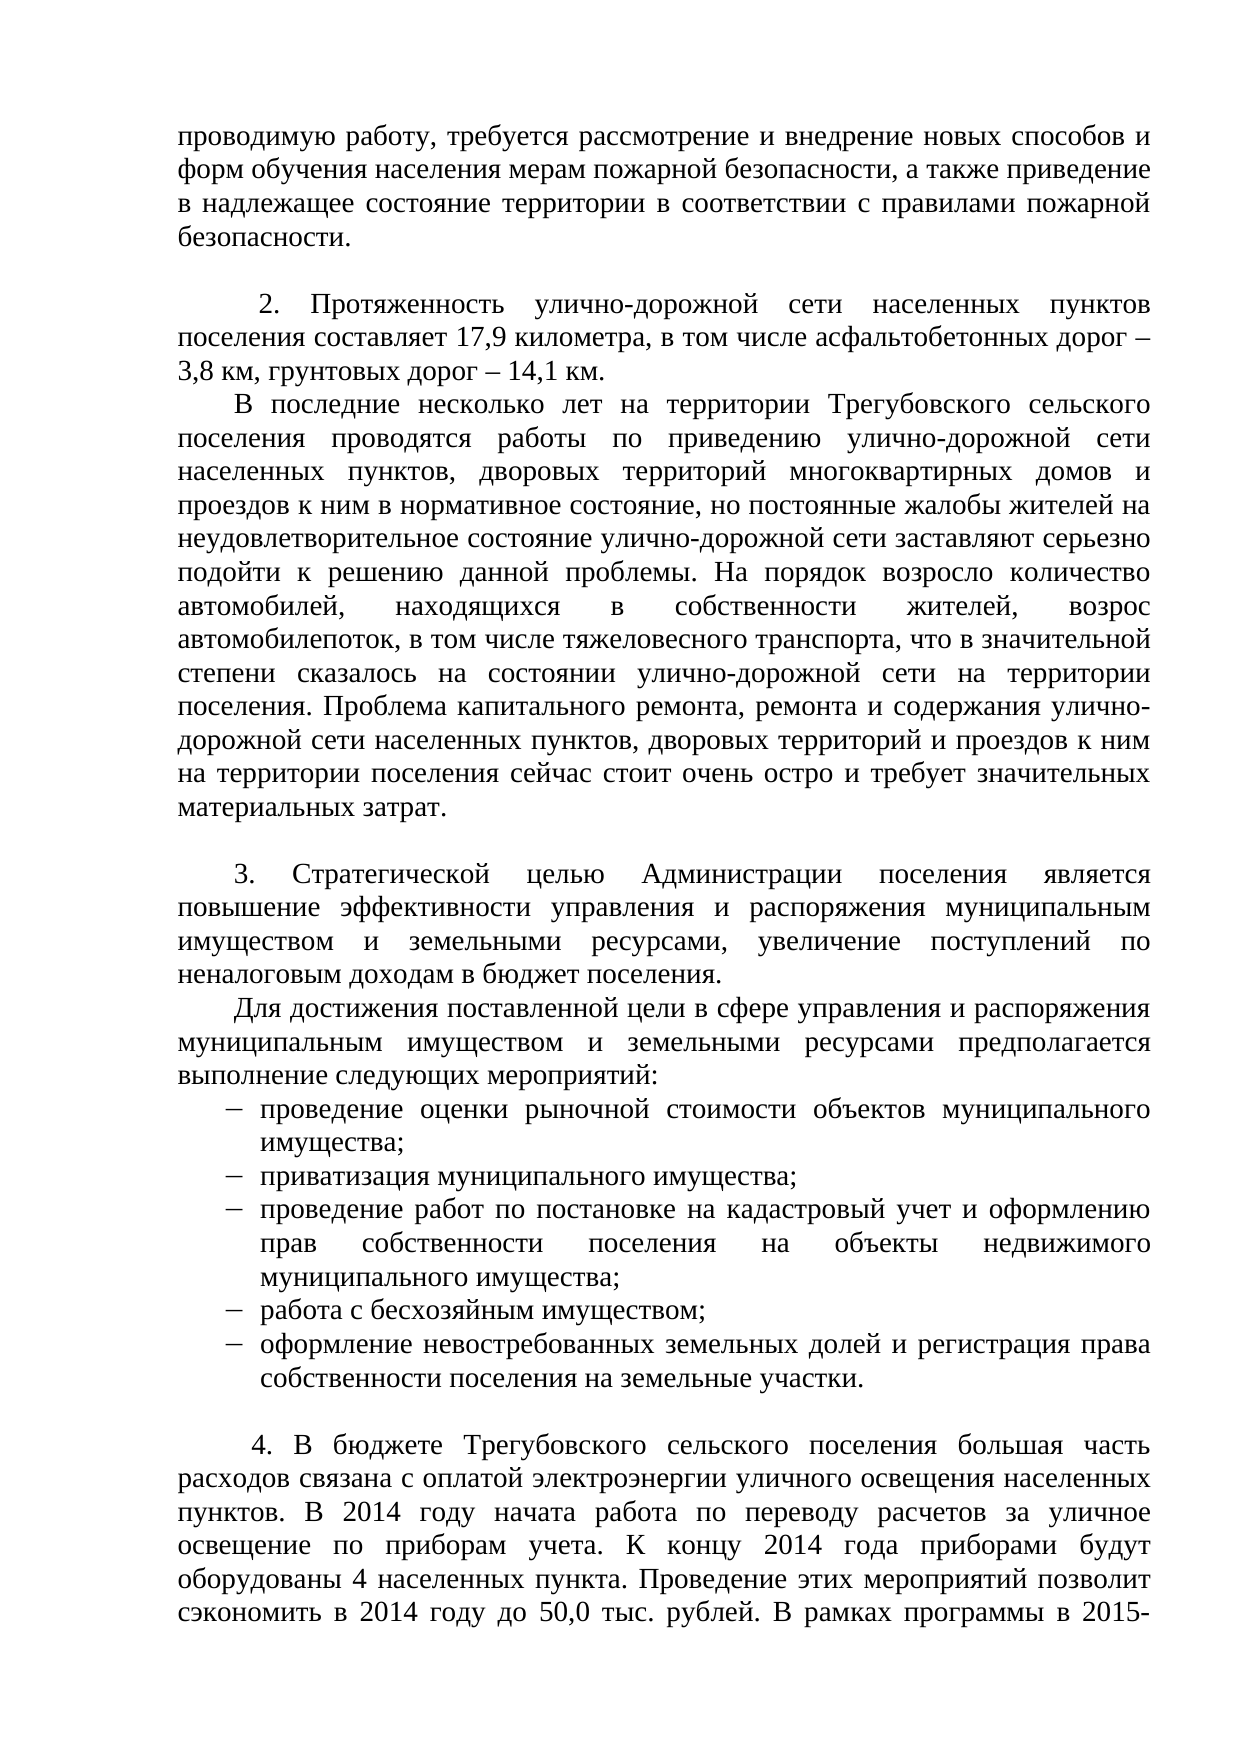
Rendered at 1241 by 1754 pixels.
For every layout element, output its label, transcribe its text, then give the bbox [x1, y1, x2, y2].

list приватизация муниципального имущества; [222, 1158, 1152, 1192]
text 2. Протяженность улично-дорожной сети населенных пунктов поселения составляет 17,9 километра, в том числе асфальтобетонных дорог – 3,8 км, грунтовых дорог – 14,1 км. [177, 286, 1152, 386]
list оформление невостребованных земельных долей и регистрация права собственности поселения на земельные участки. [222, 1326, 1152, 1393]
text 3. Стратегической целью Администрации поселения является повышение эффективности управления и распоряжения муниципальным имуществом и земельными ресурсами, увеличение поступлений по неналоговым доходам в бюджет поселения. [177, 856, 1152, 990]
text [177, 1427, 1152, 1628]
text Для достижения поставленной цели в сфере управления и распоряжения муниципальным имуществом и земельными ресурсами предполагается выполнение следующих мероприятий: [177, 990, 1152, 1091]
text В последние несколько лет на территории Трегубовского сельского поселения проводятся работы по приведению улично-дорожной сети населенных пунктов, дворовых территорий многоквартирных домов и проездов к ним в нормативное состояние, но постоянные жалобы жителей на неудовлетворительное состояние улично-дорожной сети заставляют серьезно подойти к решению данной проблемы. На порядок возросло количество автомобилей, находящихся в собственности жителей, возрос автомобилепоток, в том числе тяжеловесного транспорта, что в значительной степени сказалось на состоянии улично-дорожной сети на территории поселения. Проблема капитального ремонта, ремонта и содержания улично-дорожной сети населенных пунктов, дворовых территорий и проездов к ним на территории поселения сейчас стоит очень остро и требует значительных материальных затрат. [177, 386, 1152, 822]
list работа с бесхозяйным имуществом; [222, 1292, 1152, 1326]
list проведение оценки рыночной стоимости объектов муниципального имущества; [222, 1091, 1152, 1158]
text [177, 118, 1152, 252]
list проведение работ по постановке на кадастровый учет и оформлению прав собственности поселения на объекты недвижимого муниципального имущества; [222, 1192, 1152, 1292]
